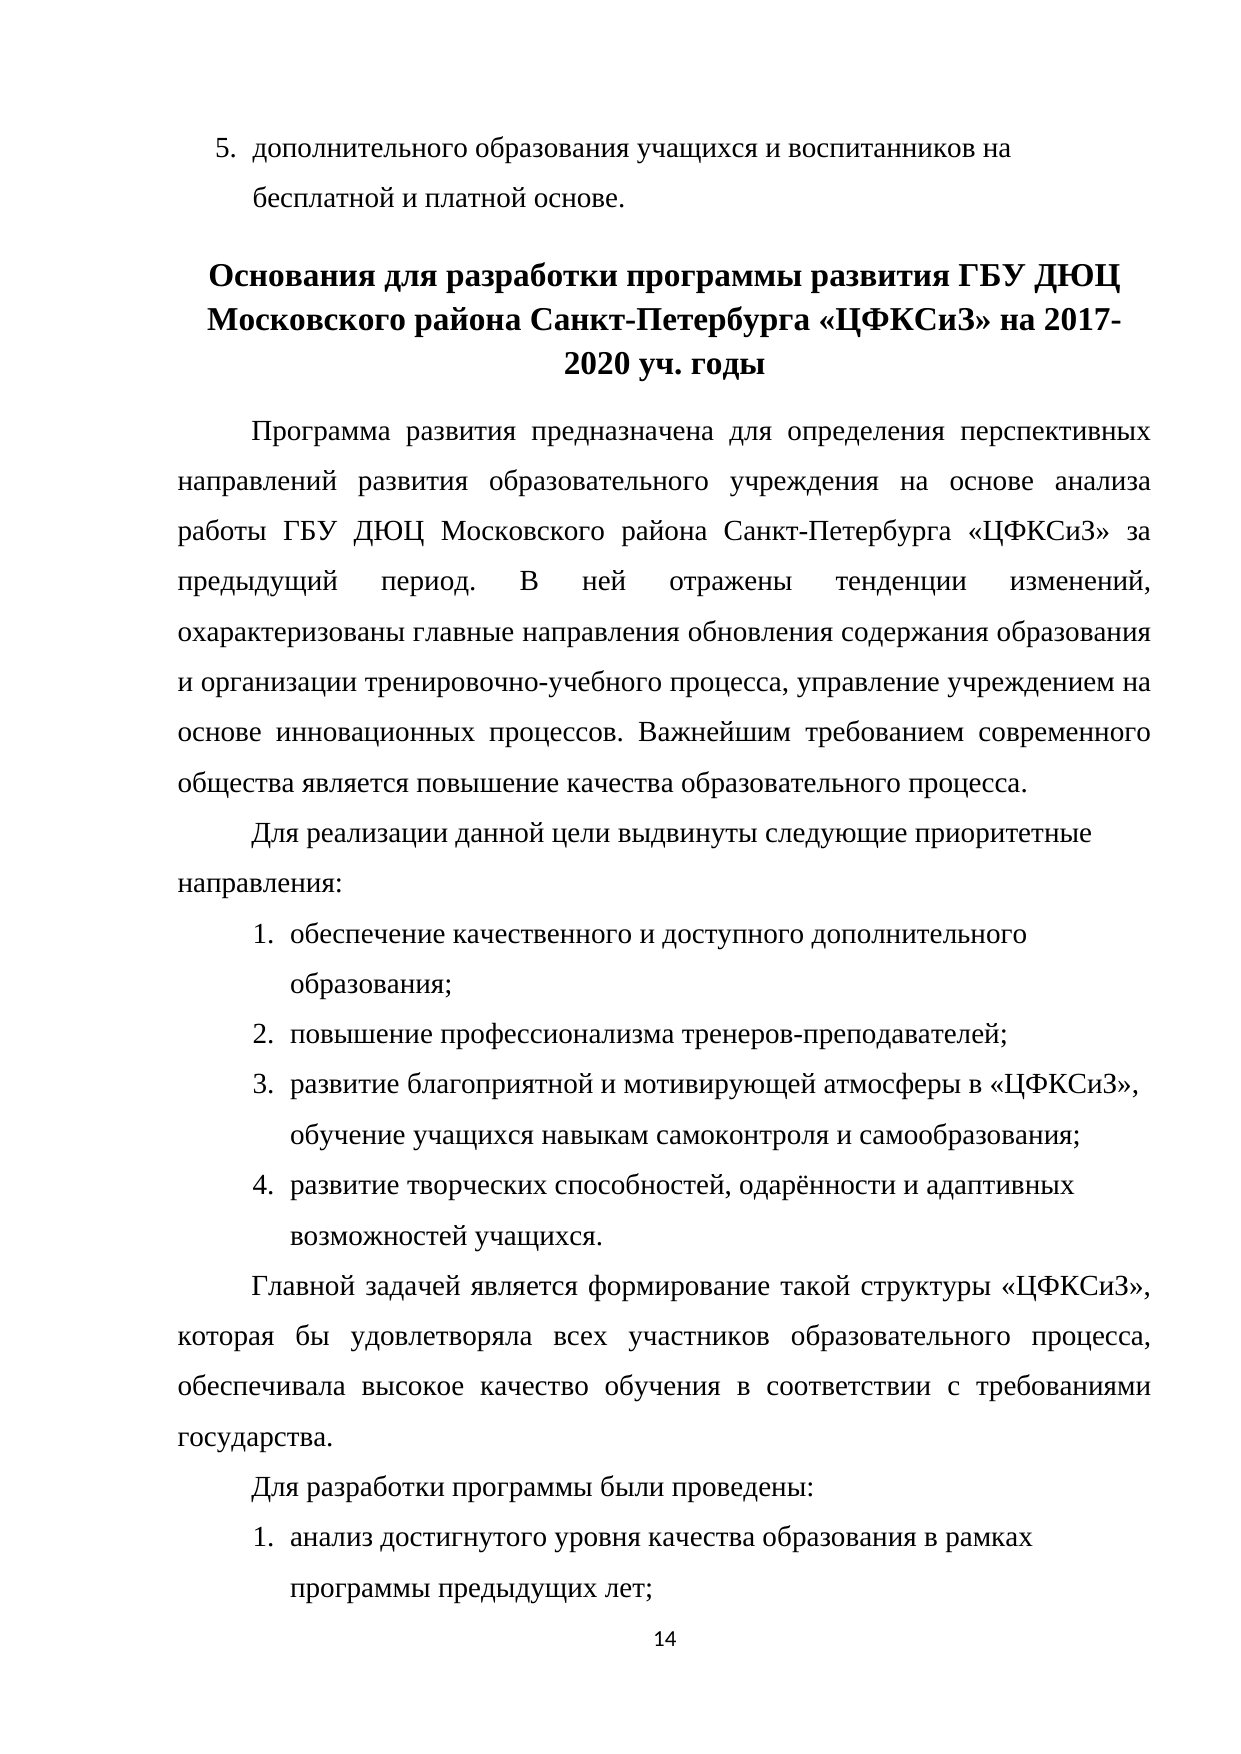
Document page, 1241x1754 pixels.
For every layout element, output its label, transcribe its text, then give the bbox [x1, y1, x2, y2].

list развитие благоприятной и мотивирующей атмосферы в «ЦФКСиЗ», обучение учащихся навыкам самоконтроля и самообразования; [252, 1067, 1152, 1151]
list повышение профессионализма тренеров-преподавателей; [252, 1016, 1152, 1050]
text Программа развития предназначена для определения перспективных направлений развития образовательного учреждения на основе анализа работы ГБУ ДЮЦ Московского района Санкт-Петербурга «ЦФКСиЗ» за предыдущий период. В ней отражены тенденции изменений, охарактеризованы главные направления обновления содержания образования и организации тренировочно-учебного процесса, управление учреждением на основе инновационных процессов. Важнейшим требованием современного общества является повышение качества образовательного процесса. [177, 413, 1152, 798]
text Для разработки программы были проведены: [177, 1469, 1152, 1503]
text Главной задачей является формирование такой структуры «ЦФКСиЗ», которая бы удовлетворяла всех участников образовательного процесса, обеспечивала высокое качество обучения в соответствии с требованиями государства. [177, 1268, 1152, 1452]
text Для реализации данной цели выдвинуты следующие приоритетные направления: [177, 815, 1152, 899]
list обеспечение качественного и доступного дополнительного образования; [252, 916, 1152, 999]
list дополнительного образования учащихся и воспитанников на бесплатной и платной основе. [215, 130, 1152, 214]
subtitle Основания для разработки программы развития ГБУ ДЮЦ Московского района Санкт-Петербурга «ЦФКСиЗ» на 2017-2020 уч. годы [177, 255, 1152, 382]
list развитие творческих способностей, одарённости и адаптивных возможностей учащихся. [252, 1167, 1152, 1251]
list анализ достигнутого уровня качества образования в рамках программы предыдущих лет; [252, 1519, 1152, 1603]
